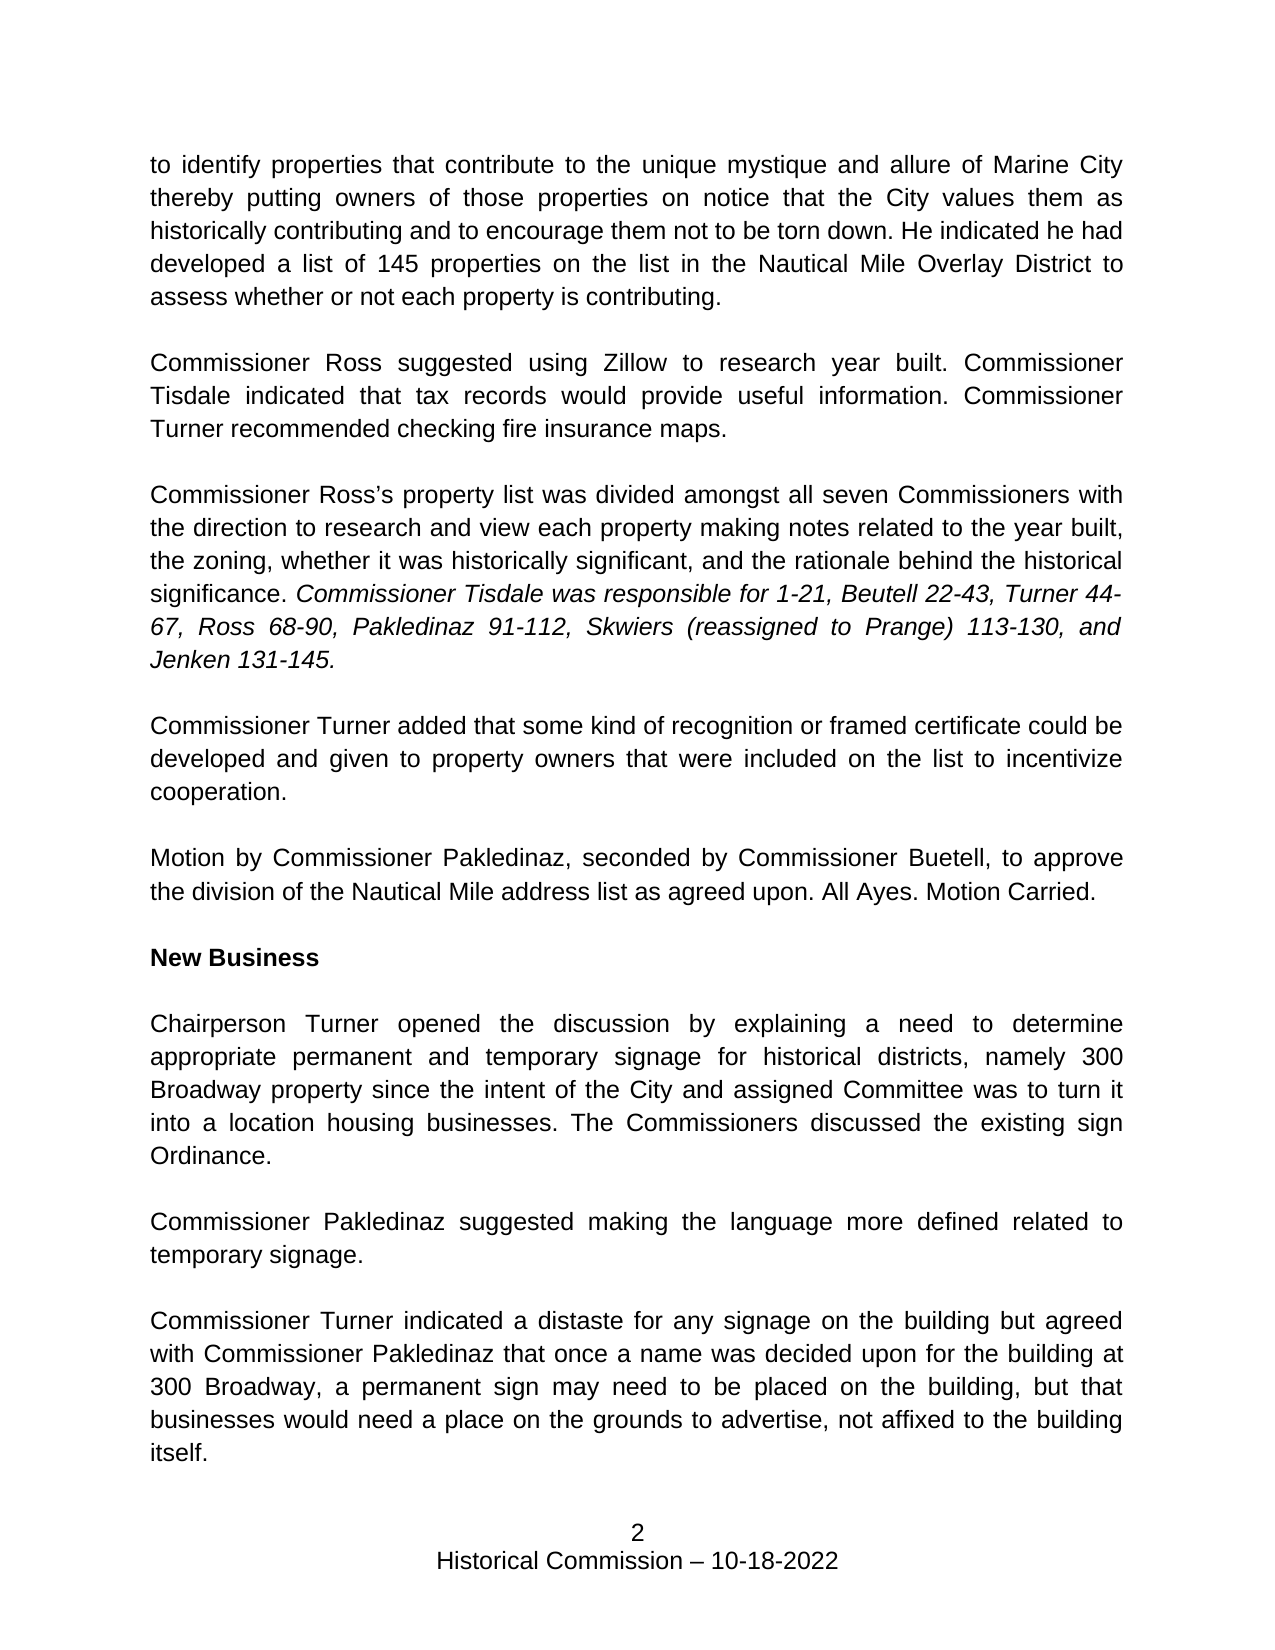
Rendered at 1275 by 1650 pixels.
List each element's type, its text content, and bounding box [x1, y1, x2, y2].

text Chairperson Turner opened the discussion by explaining a need to determine appropriate permanent and temporary signage for historical districts, namely 300 Broadway property since the intent of the City and assigned Committee was to turn it into a location housing businesses. The Commissioners discussed the existing sign Ordinance. [150, 1008, 1125, 1169]
text Commissioner Ross suggested using Zillow to research year built. Commissioner Tisdale indicated that tax records would provide useful information. Commissioner Turner recommended checking fire insurance maps. [150, 348, 1125, 443]
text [150, 150, 1125, 311]
text Commissioner Turner indicated a distaste for any signage on the building but agreed with Commissioner Pakledinaz that once a name was decided upon for the building at 300 Broadway, a permanent sign may need to be placed on the building, but that businesses would need a place on the grounds to advertise, not affixed to the building itself. [150, 1306, 1125, 1467]
text Motion by Commissioner Pakledinaz, seconded by Commissioner Buetell, to approve the division of the Nautical Mile address list as agreed upon. All Ayes. Motion Carried. [150, 843, 1125, 905]
text Commissioner Ross’s property list was divided amongst all seven Commissioners with the direction to research and view each property making notes related to the year built, the zoning, whether it was historically significant, and the rationale behind the historical significance. Commissioner Tisdale was responsible for 1-21, Beutell 22-43, Turner 44-67, Ross 68-90, Pakledinaz 91-112, Skwiers (reassigned to Prange) 113-130, and Jenken 131-145. [150, 480, 1125, 674]
text Commissioner Pakledinaz suggested making the language more defined related to temporary signage. [150, 1207, 1125, 1268]
text New Business [150, 942, 1125, 971]
text Commissioner Turner added that some kind of recognition or framed certificate could be developed and given to property owners that were included on the list to incentivize cooperation. [150, 711, 1125, 806]
